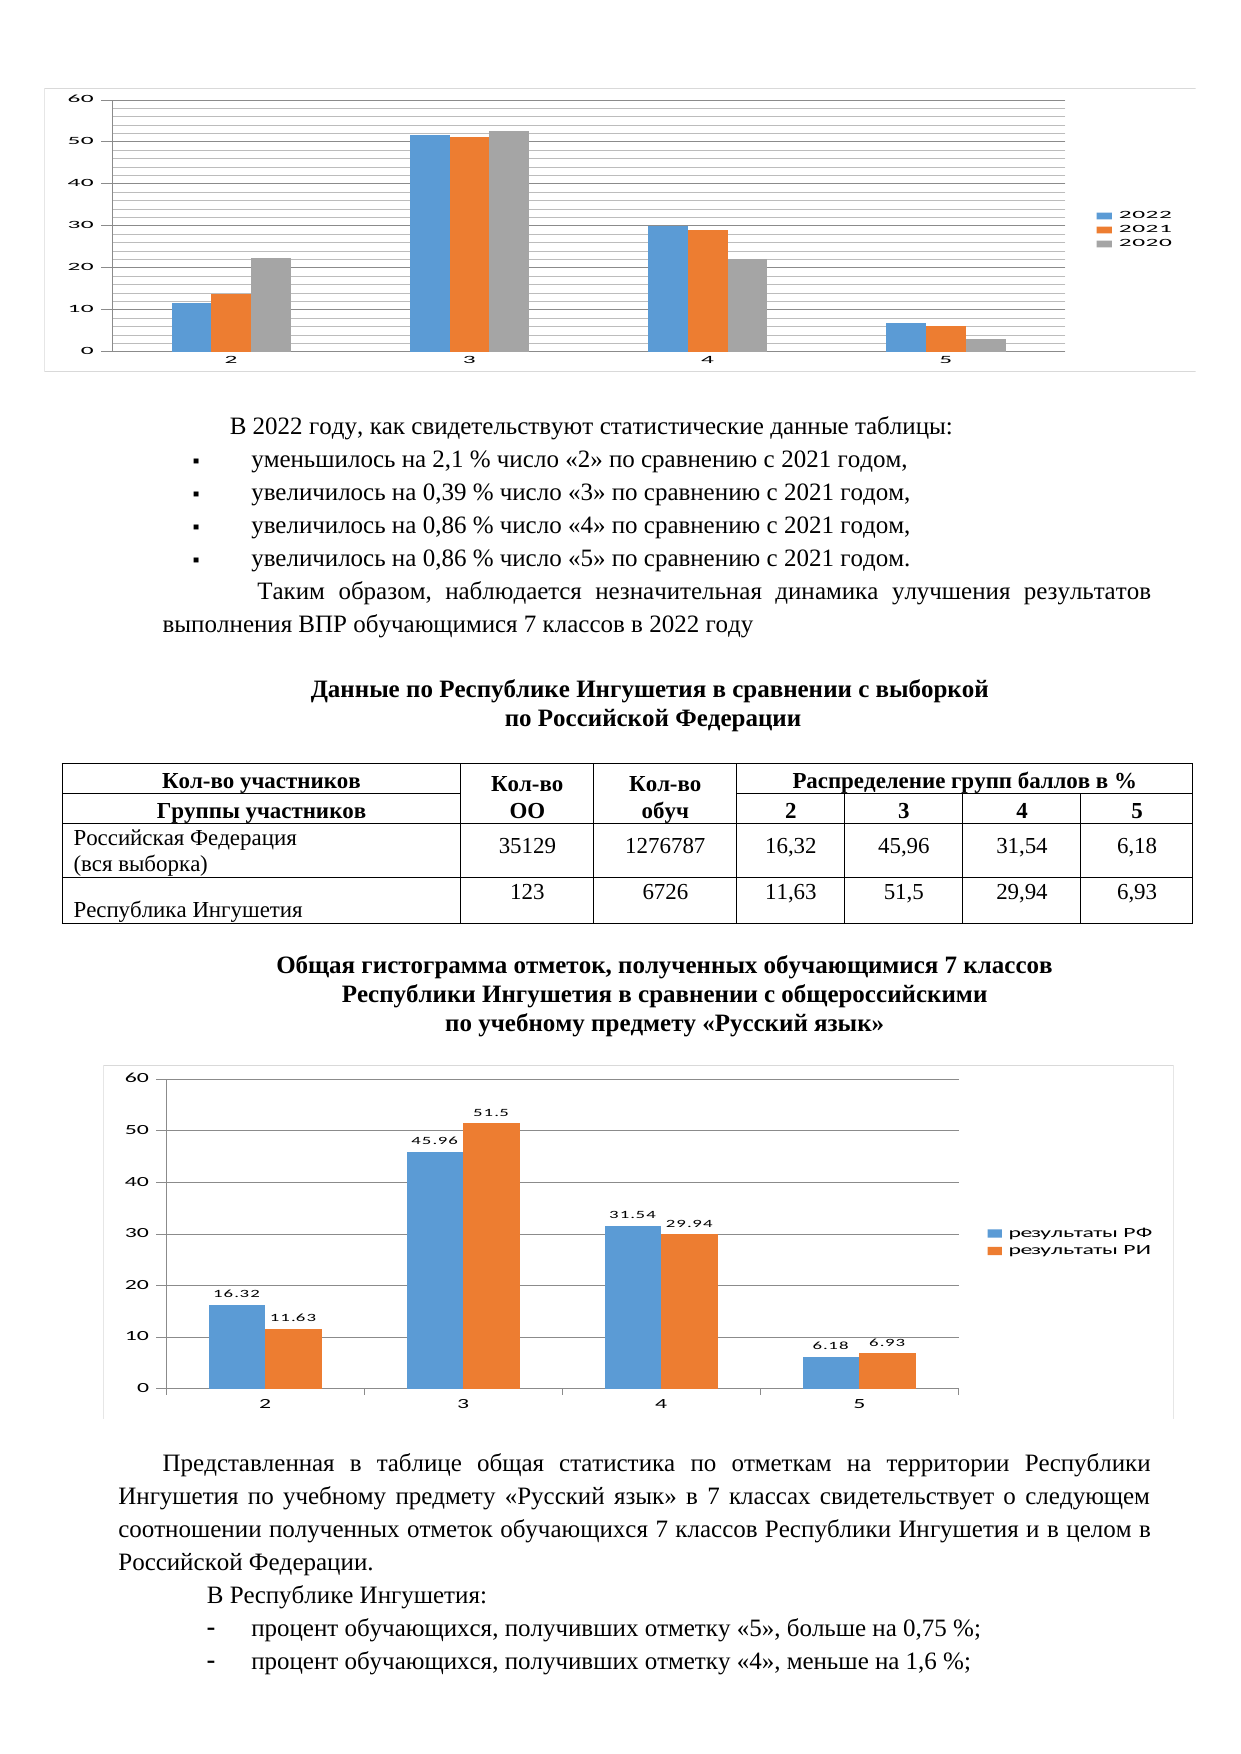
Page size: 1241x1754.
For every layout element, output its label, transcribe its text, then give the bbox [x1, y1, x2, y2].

table_cell 51,5 [845, 878, 962, 923]
table_cell 4 [963, 794, 1080, 823]
table_header Распределение групп баллов в % [737, 764, 1192, 793]
table_cell 6,93 [1081, 878, 1192, 923]
table_cell 6,18 [1081, 824, 1192, 877]
table_header Кол-во участников [63, 764, 460, 793]
table_cell 2 [737, 794, 844, 823]
text по Российской Федерации [148, 703, 1152, 732]
table_cell Группы участников [63, 794, 460, 823]
table_cell 29,94 [963, 878, 1080, 923]
text Представленная в таблице общая статистика по отметкам на территории Республики Ингушетия по учебному предмету «Русский язык» в 7 классах свидетельствует о следующем соотношении полученных отметок обучающихся 7 классов Республики Ингушетия и в целом в Российской Федерации. [118, 1448, 1152, 1576]
table_cell 31,54 [963, 824, 1080, 877]
table_cell 5 [1081, 794, 1192, 823]
text по учебному предмету «Русский язык» [177, 1008, 1152, 1037]
text Данные по Республике Ингушетия в сравнении с выборкой [148, 674, 1152, 703]
table_cell 11,63 [737, 878, 844, 923]
text В 2022 году, как свидетельствуют статистические данные таблицы: [162, 411, 1152, 440]
table_header Кол-во ОО [461, 764, 593, 823]
list процент обучающихся, получивших отметку «4», меньше на 1,6 %; [162, 1646, 1152, 1675]
text Республики Ингушетия в сравнении с общероссийскими [177, 979, 1152, 1008]
table_cell 16,32 [737, 824, 844, 877]
table_cell Республика Ингушетия [63, 878, 460, 923]
table_cell 3 [845, 794, 962, 823]
text Общая гистограмма отметок, полученных обучающимися 7 классов [177, 950, 1152, 979]
table_cell 123 [461, 878, 593, 923]
list увеличилось на 0,86 % число «5» по сравнению с 2021 годом. [162, 543, 1152, 572]
table_cell 6726 [594, 878, 736, 923]
table_cell 35129 [461, 824, 593, 877]
text В Республике Ингушетия: [162, 1580, 1152, 1609]
list процент обучающихся, получивших отметку «5», больше на 0,75 %; [162, 1613, 1152, 1642]
list увеличилось на 0,86 % число «4» по сравнению с 2021 годом, [162, 510, 1152, 539]
list увеличилось на 0,39 % число «3» по сравнению с 2021 годом, [162, 477, 1152, 506]
table_header Кол-во обуч [594, 764, 736, 823]
table_cell 45,96 [845, 824, 962, 877]
table_cell Российская Федерация (вся выборка) [63, 824, 460, 877]
table_cell 1276787 [594, 824, 736, 877]
text Таким образом, наблюдается незначительная динамика улучшения результатов выполнения ВПР обучающимися 7 классов в 2022 году [162, 576, 1152, 638]
list уменьшилось на 2,1 % число «2» по сравнению с 2021 годом, [162, 444, 1152, 473]
